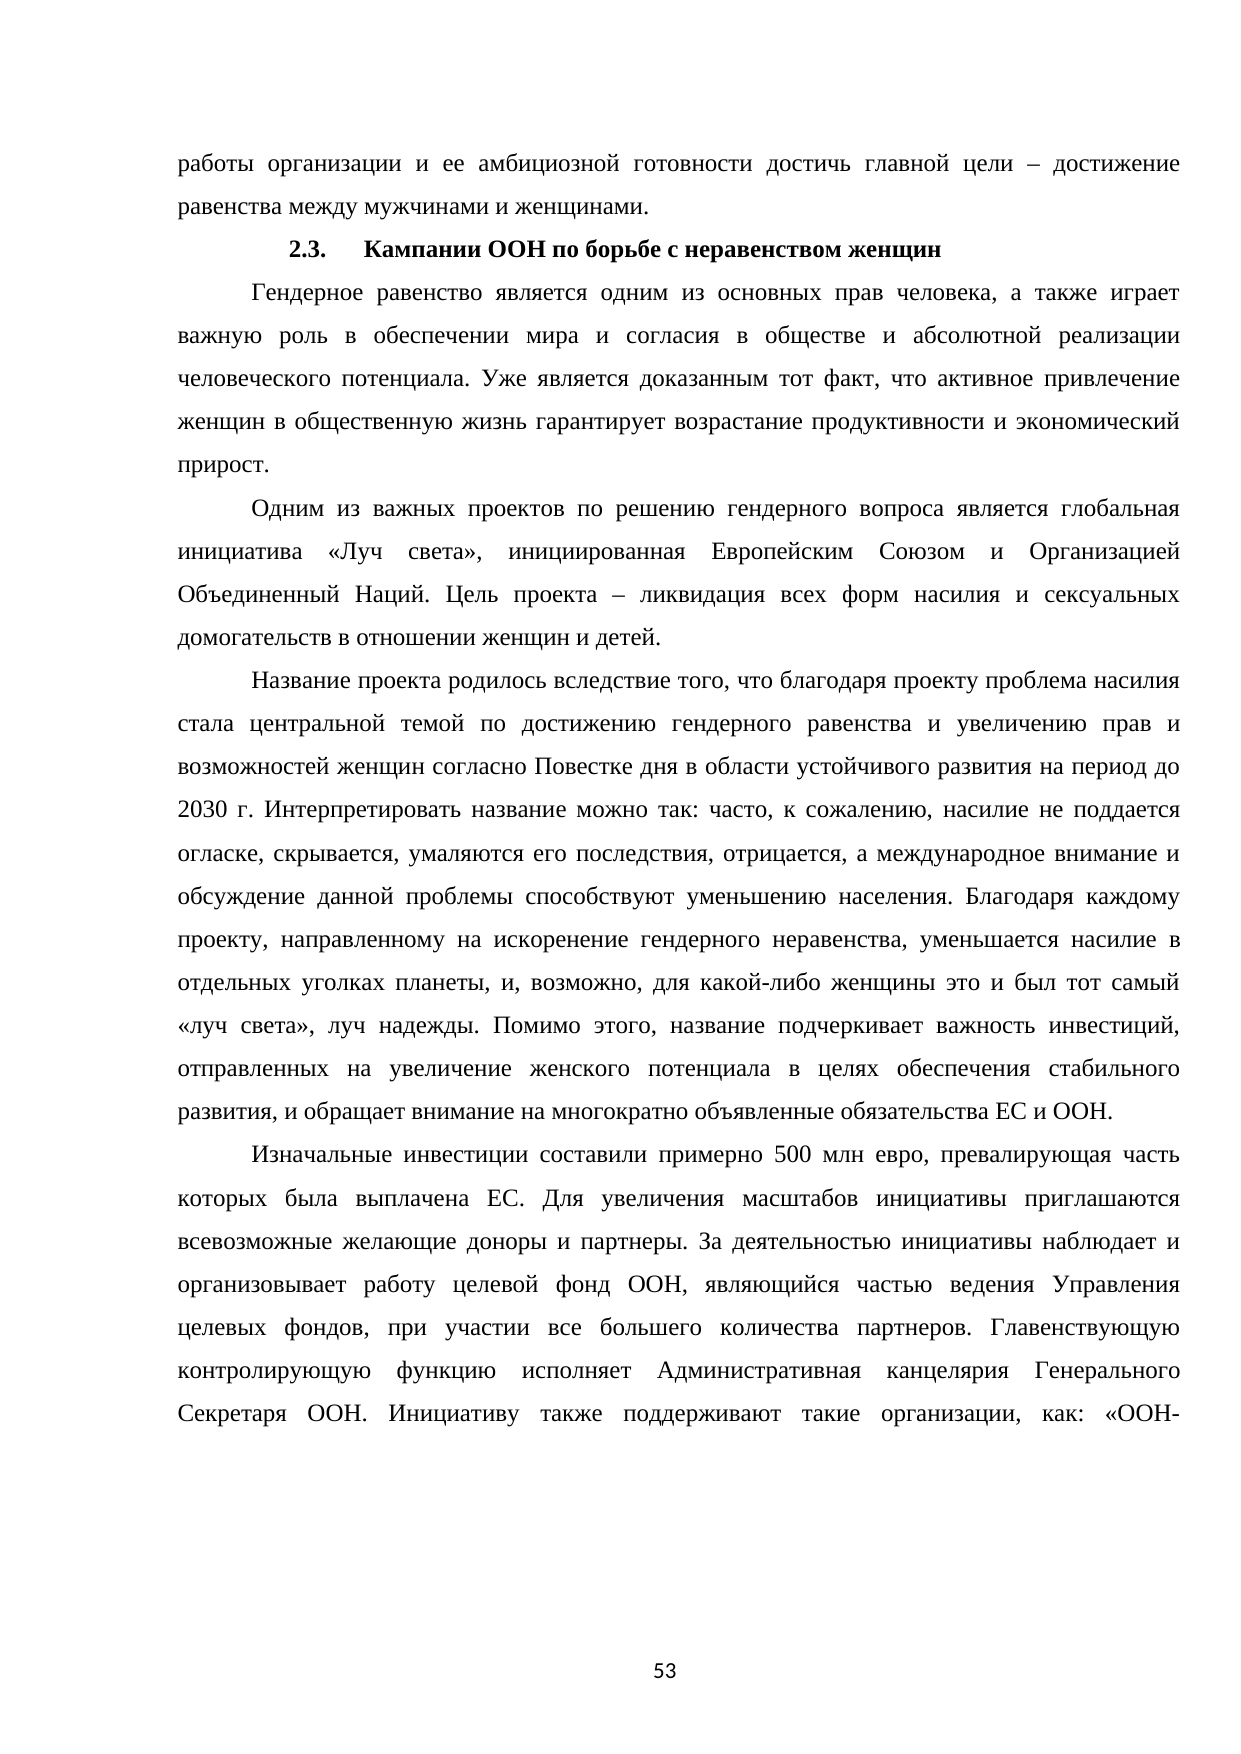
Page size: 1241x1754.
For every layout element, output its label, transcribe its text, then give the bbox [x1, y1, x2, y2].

list Кампании ООН по борьбе с неравенством женщин [288, 234, 1181, 263]
text Название проекта родилось вследствие того, что благодаря проекту проблема насилия стала центральной темой по достижению гендерного равенства и увеличению прав и возможностей женщин согласно Повестке дня в области устойчивого развития на период до 2030 г. Интерпретировать название можно так: часто, к сожалению, насилие не поддается огласке, скрывается, умаляются его последствия, отрицается, а международное внимание и обсуждение данной проблемы способствуют уменьшению населения. Благодаря каждому проекту, направленному на искоренение гендерного неравенства, уменьшается насилие в отдельных уголках планеты, и, возможно, для какой-либо женщины это и был тот самый «луч света», луч надежды. Помимо этого, название подчеркивает важность инвестиций, отправленных на увеличение женского потенциала в целях обеспечения стабильного развития, и обращает внимание на многократно объявленные обязательства ЕС и ООН. [177, 665, 1181, 1125]
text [177, 1139, 1181, 1427]
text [177, 148, 1181, 219]
text Одним из важных проектов по решению гендерного вопроса является глобальная инициатива «Луч света», инициированная Европейским Союзом и Организацией Объединенный Наций. Цель проекта – ликвидация всех форм насилия и сексуальных домогательств в отношении женщин и детей. [177, 493, 1181, 651]
text Гендерное равенство является одним из основных прав человека, а также играет важную роль в обеспечении мира и согласия в обществе и абсолютной реализации человеческого потенциала. Уже является доказанным тот факт, что активное привлечение женщин в общественную жизнь гарантирует возрастание продуктивности и экономический прирост. [177, 277, 1181, 478]
